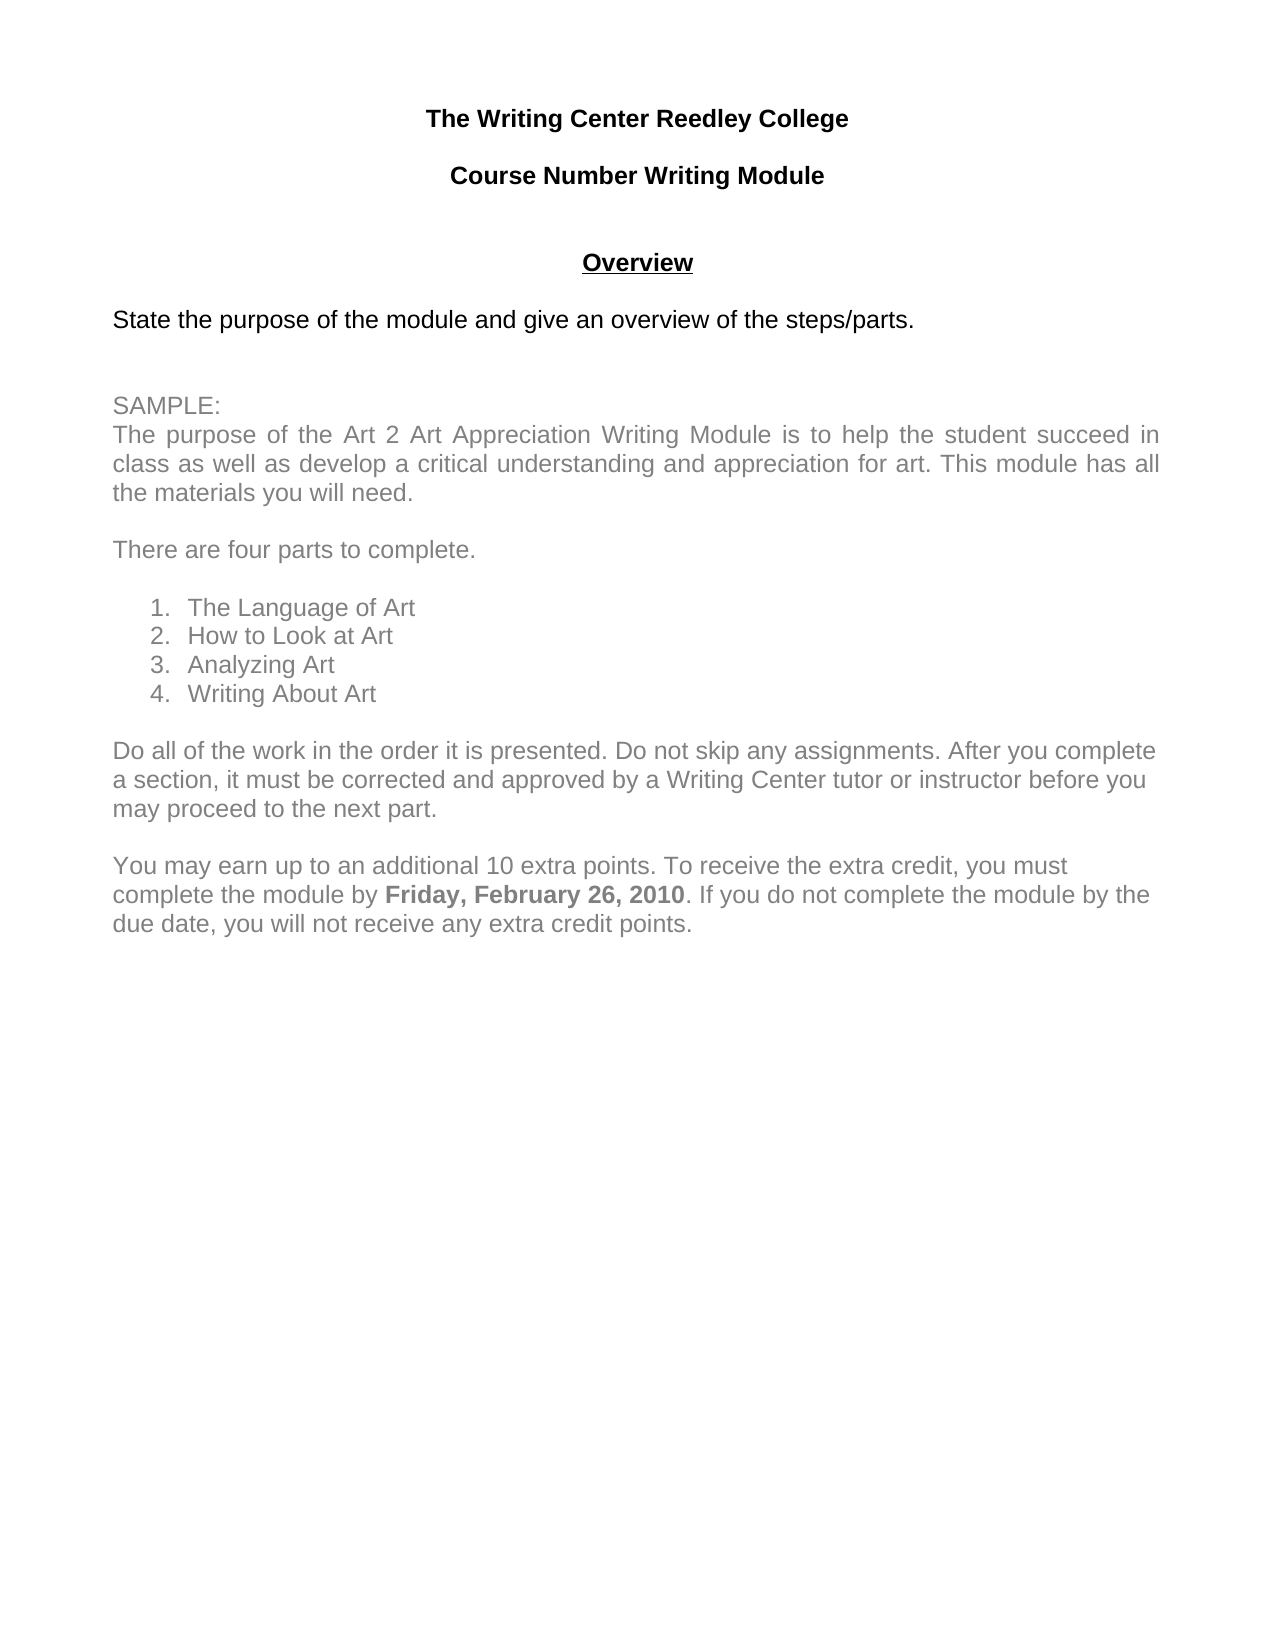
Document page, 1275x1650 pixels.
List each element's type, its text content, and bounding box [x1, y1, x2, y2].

text Course Number Writing Module [112, 161, 1162, 190]
text Overview [112, 247, 1162, 276]
text SAMPLE: [112, 391, 1162, 420]
text The purpose of the Art 2 Art Appreciation Writing Module is to help the student succeed in class as well as develop a critical understanding and appreciation for art. This module has all the materials you will need. [112, 420, 1162, 506]
text State the purpose of the module and give an overview of the steps/parts. [112, 305, 1162, 334]
text Do all of the work in the order it is presented. Do not skip any assignments. After you complete a section, it must be corrected and approved by a Writing Center tutor or instructor before you may proceed to the next part. [112, 736, 1162, 822]
list Writing About Art [150, 679, 1162, 707]
text There are four parts to complete. [112, 535, 1162, 564]
text The Writing Center Reedley College [112, 104, 1162, 132]
list How to Look at Art [150, 621, 1162, 650]
list Analyzing Art [150, 650, 1162, 679]
list The Language of Art [150, 592, 1162, 621]
text You may earn up to an additional 10 extra points. To receive the extra credit, you must complete the module by Friday, February 26, 2010. If you do not complete the module by the due date, you will not receive any extra credit points. [112, 851, 1162, 937]
